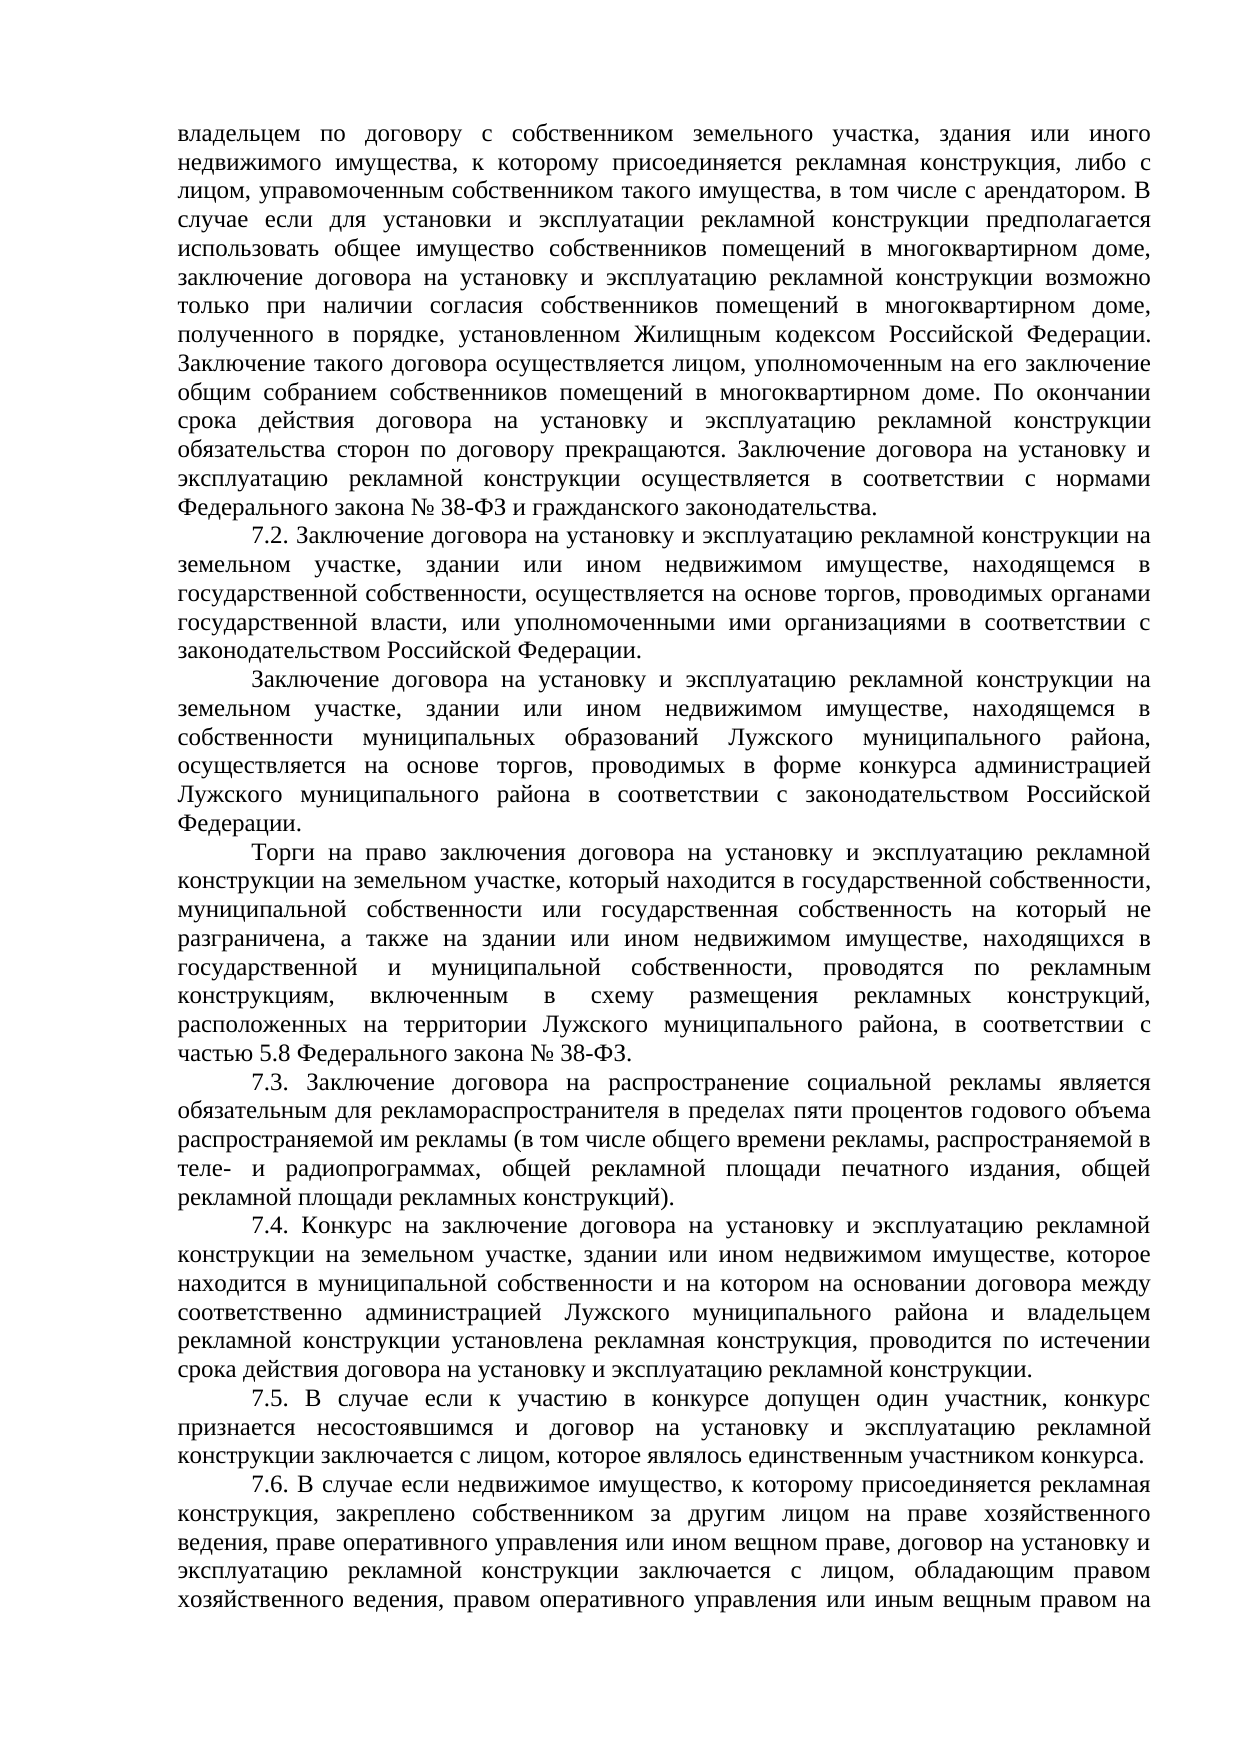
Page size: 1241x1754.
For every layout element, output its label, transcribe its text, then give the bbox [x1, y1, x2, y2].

text 7.4. Конкурс на заключение договора на установку и эксплуатацию рекламной конструкции на земельном участке, здании или ином недвижимом имуществе, которое находится в муниципальной собственности и на котором на основании договора между соответственно администрацией Лужского муниципального района и владельцем рекламной конструкции установлена рекламная конструкция, проводится по истечении срока действия договора на установку и эксплуатацию рекламной конструкции. [177, 1211, 1152, 1383]
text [177, 1469, 1152, 1613]
text 7.5. В случае если к участию в конкурсе допущен один участник, конкурс признается несостоявшимся и договор на установку и эксплуатацию рекламной конструкции заключается с лицом, которое являлось единственным участником конкурса. [177, 1383, 1152, 1469]
text Заключение договора на установку и эксплуатацию рекламной конструкции на земельном участке, здании или ином недвижимом имуществе, находящемся в собственности муниципальных образований Лужского муниципального района, осуществляется на основе торгов, проводимых в форме конкурса администрацией Лужского муниципального района в соответствии с законодательством Российской Федерации. [177, 664, 1152, 837]
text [177, 118, 1152, 521]
text 7.2. Заключение договора на установку и эксплуатацию рекламной конструкции на земельном участке, здании или ином недвижимом имуществе, находящемся в государственной собственности, осуществляется на основе торгов, проводимых органами государственной власти, или уполномоченными ими организациями в соответствии с законодательством Российской Федерации. [177, 521, 1152, 664]
text 7.3. Заключение договора на распространение социальной рекламы является обязательным для рекламораспространителя в пределах пяти процентов годового объема распространяемой им рекламы (в том числе общего времени рекламы, распространяемой в теле- и радиопрограммах, общей рекламной площади печатного издания, общей рекламной площади рекламных конструкций). [177, 1067, 1152, 1211]
text Торги на право заключения договора на установку и эксплуатацию рекламной конструкции на земельном участке, который находится в государственной собственности, муниципальной собственности или государственная собственность на который не разграничена, а также на здании или ином недвижимом имуществе, находящихся в государственной и муниципальной собственности, проводятся по рекламным конструкциям, включенным в схему размещения рекламных конструкций, расположенных на территории Лужского муниципального района, в соответствии с частью 5.8 Федерального закона № 38-ФЗ. [177, 837, 1152, 1067]
